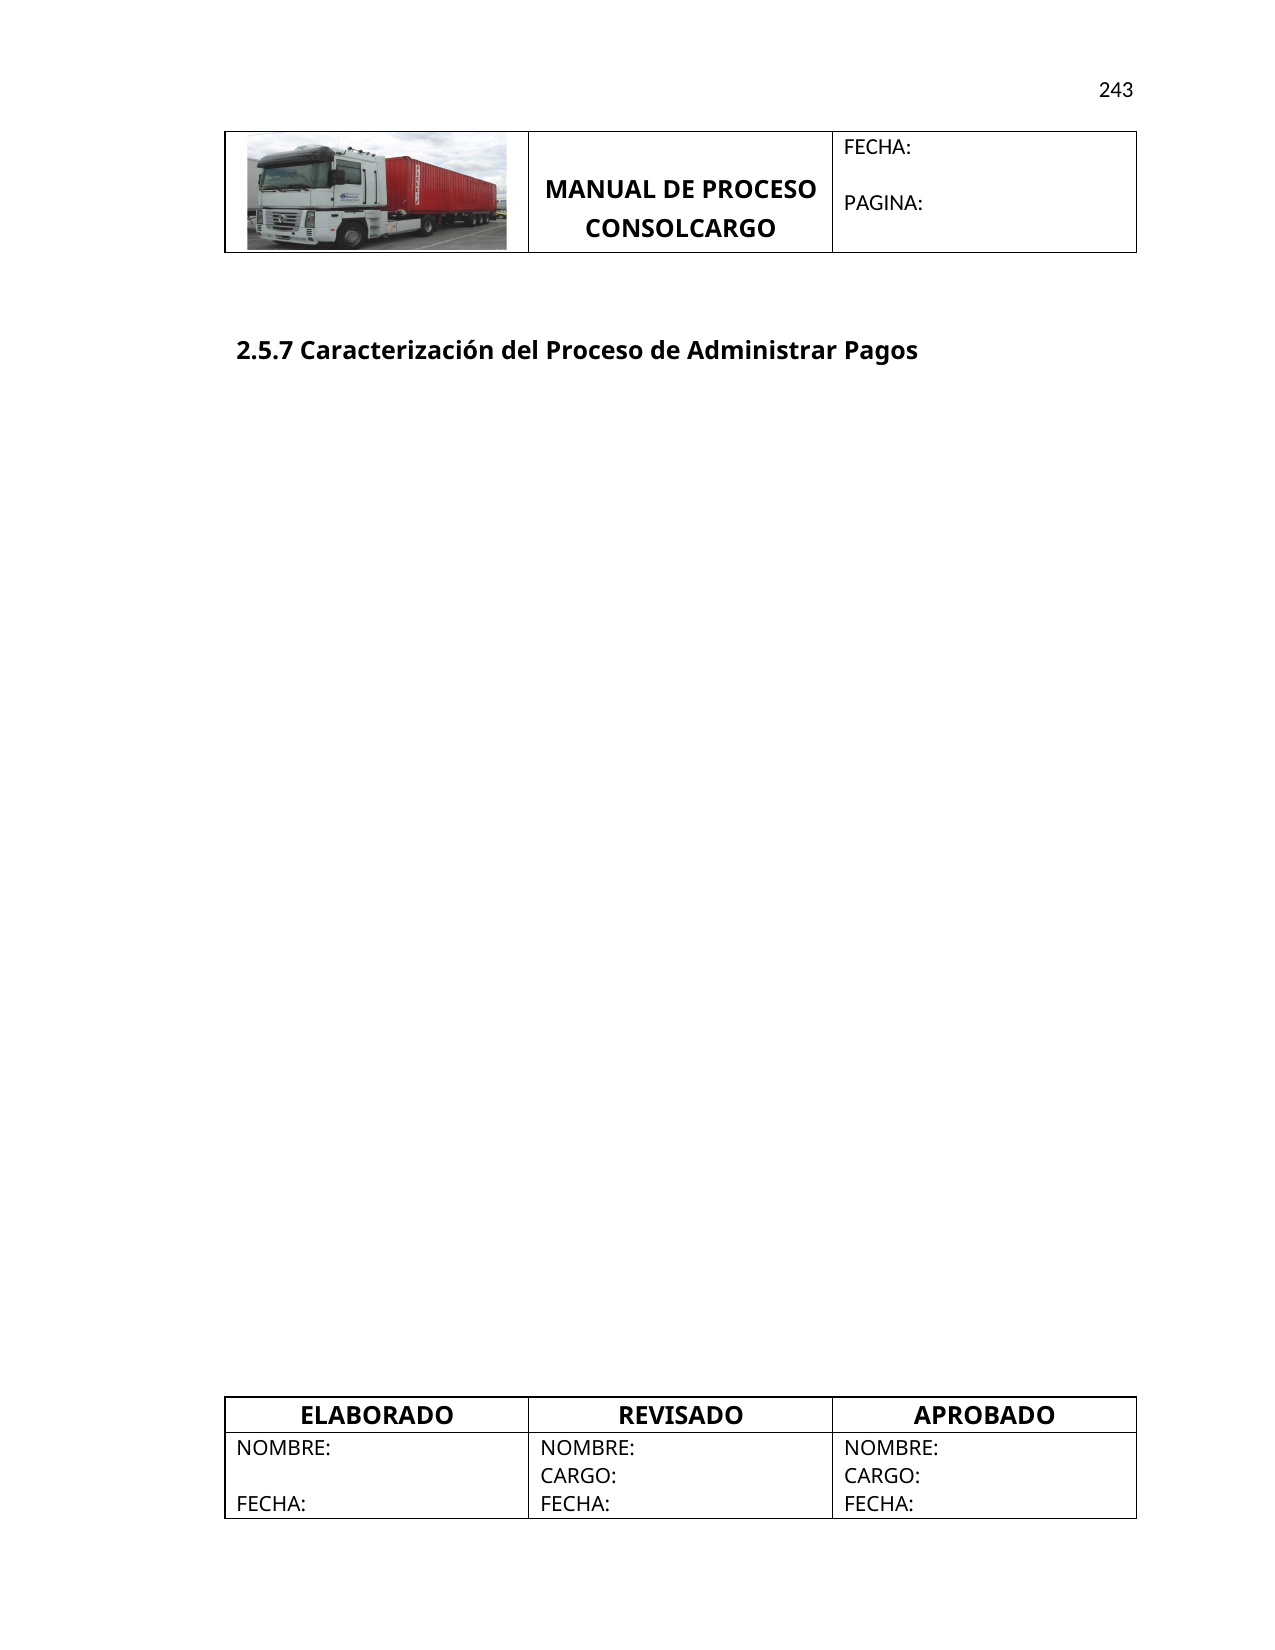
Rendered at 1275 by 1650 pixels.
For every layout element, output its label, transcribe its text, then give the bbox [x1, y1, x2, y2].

text 2.5.7 Caracterización del Proceso de Administrar Pagos [236, 332, 1133, 366]
